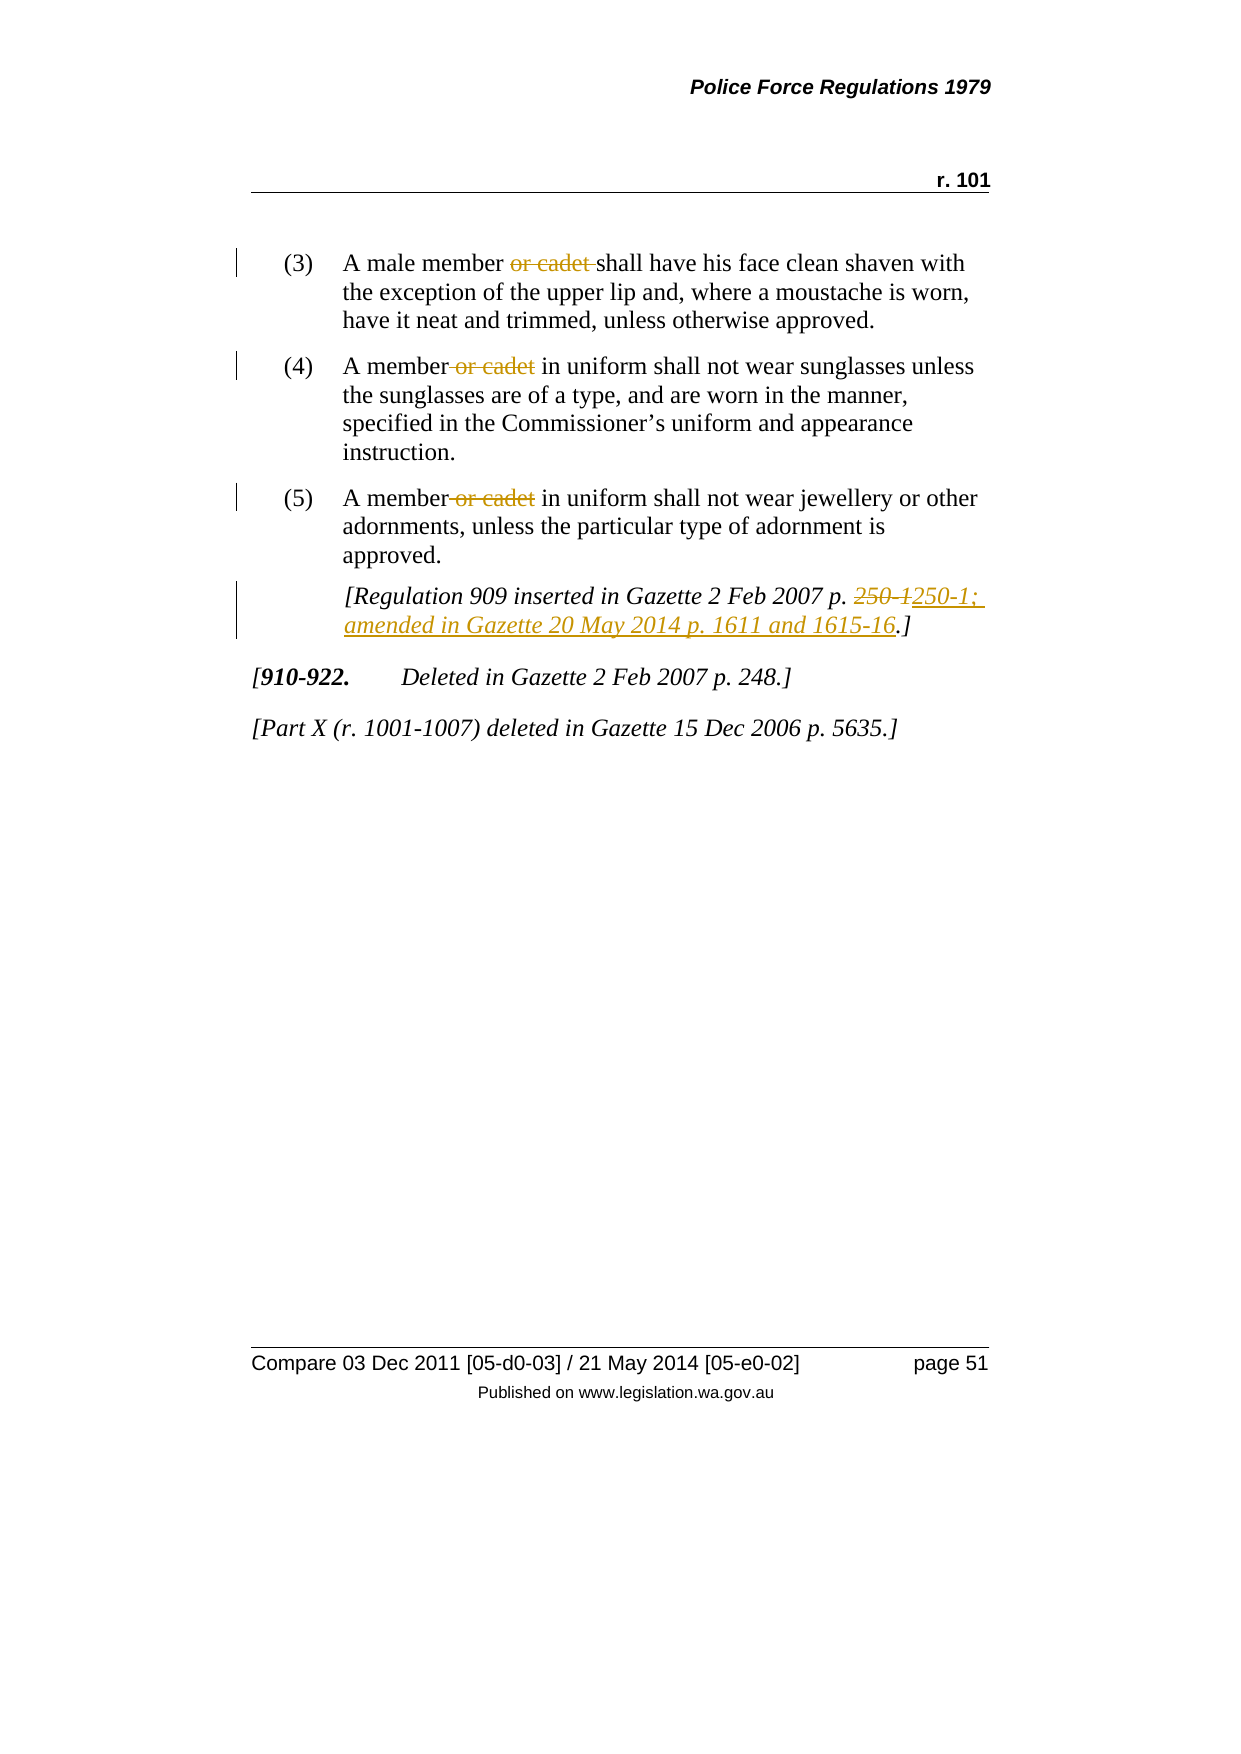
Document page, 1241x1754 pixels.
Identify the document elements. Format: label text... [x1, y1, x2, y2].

text [Part X (r. 1001-1007) deleted in Gazette 15 Dec 2006 p. 5635.] [251, 713, 989, 742]
text [910-922. Deleted in Gazette 2 Feb 2007 p. 248.] [251, 662, 989, 691]
text (4) A member in uniform shall not wear sunglasses unless the sunglasses are of a type, and are worn in the manner, specified in the Commissioner’s uniform and appearance instruction. [251, 351, 989, 466]
text (5) A member in uniform shall not wear jewellery or other adornments, unless the particular type of adornment is approved. [251, 483, 989, 569]
text (3) A male member shall have his face clean shaven with the exception of the upper lip and, where a moustache is worn, have it neat and trimmed, unless otherwise approved. [251, 248, 989, 334]
text [Regulation 909 inserted in Gazette 2 Feb 2007 p. .] [251, 581, 989, 639]
